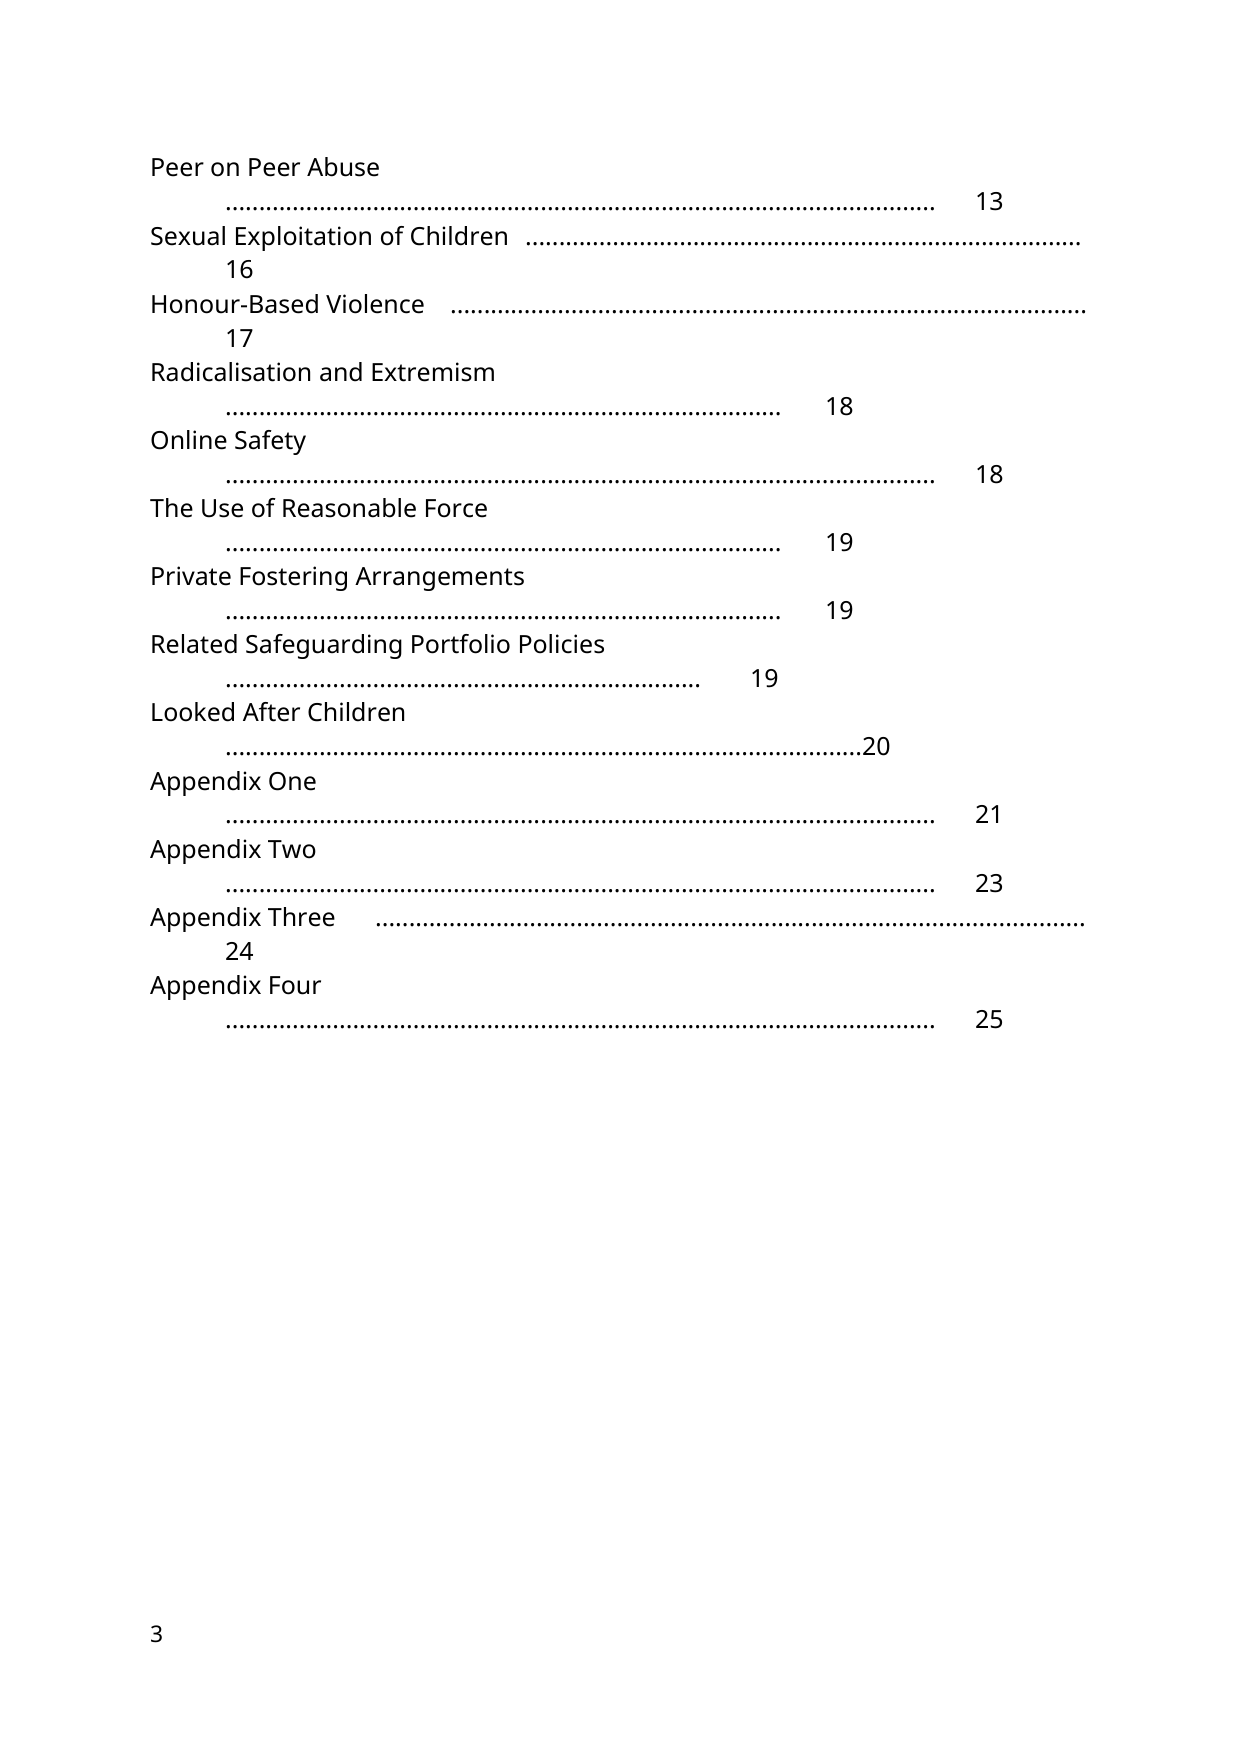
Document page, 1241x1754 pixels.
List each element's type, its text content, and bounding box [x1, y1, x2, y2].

text Appendix One .......................................................................................................... 21 [150, 763, 1090, 831]
text Appendix Four .......................................................................................................... 25 [150, 967, 1090, 1036]
text Looked After Children ...............................................................................................20 [150, 695, 1090, 763]
text Appendix Three .......................................................................................................... 24 [150, 899, 1090, 967]
text Sexual Exploitation of Children ................................................................................... 16 [150, 218, 1090, 286]
text Private Fostering Arrangements ................................................................................... 19 [150, 559, 1090, 627]
text Appendix Two .......................................................................................................... 23 [150, 831, 1090, 899]
text Honour-Based Violence ............................................................................................... 17 [150, 286, 1090, 354]
text Related Safeguarding Portfolio Policies ....................................................................... 19 [150, 627, 1090, 695]
text The Use of Reasonable Force ................................................................................... 19 [150, 491, 1090, 559]
text Radicalisation and Extremism ................................................................................... 18 [150, 354, 1090, 422]
text Online Safety .......................................................................................................... 18 [150, 422, 1090, 491]
text Peer on Peer Abuse .......................................................................................................... 13 [150, 150, 1090, 218]
